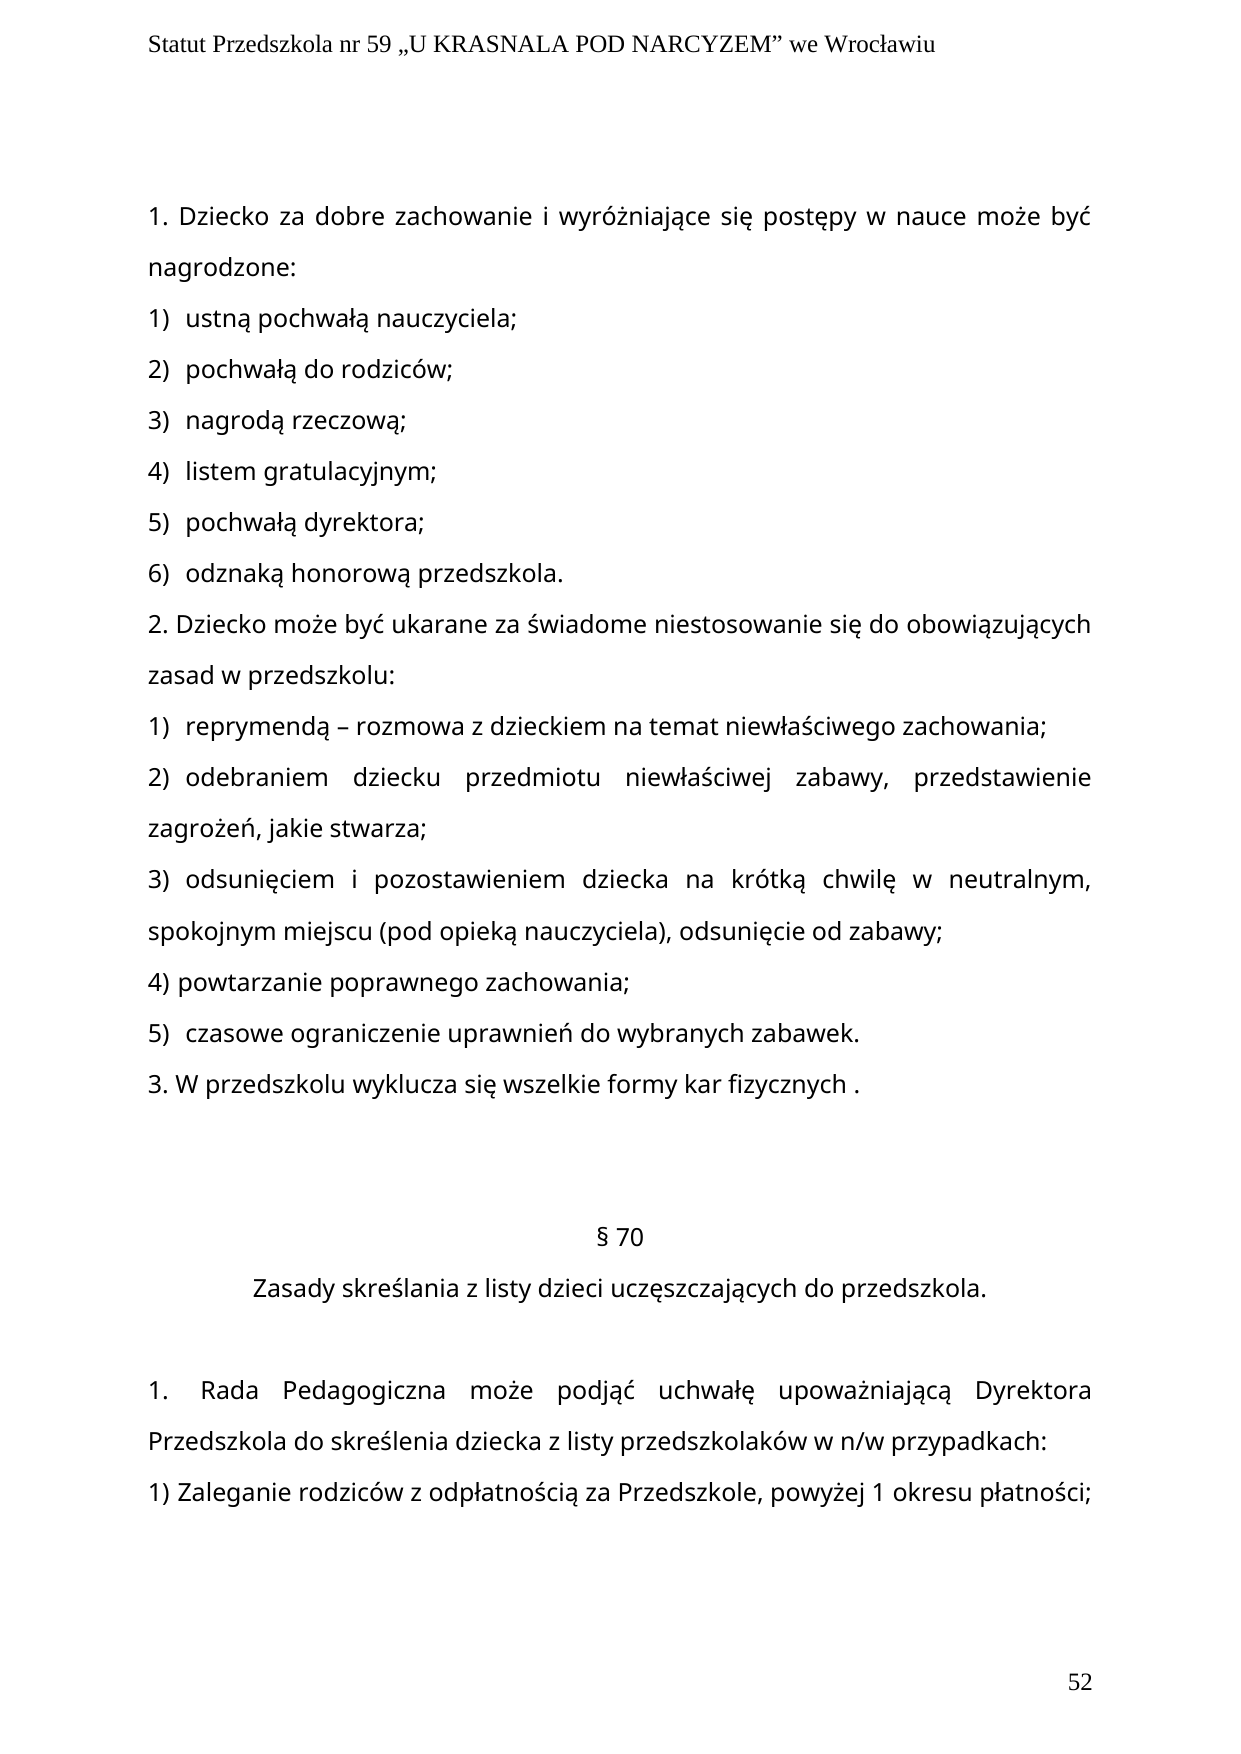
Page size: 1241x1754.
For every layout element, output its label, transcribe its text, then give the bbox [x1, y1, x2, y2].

list reprymendą – rozmowa z dzieckiem na temat niewłaściwego zachowania; [148, 709, 1093, 743]
list odebraniem dziecku przedmiotu niewłaściwej zabawy, przedstawienie zagrożeń, jakie stwarza; [148, 760, 1093, 845]
list odznaką honorową przedszkola. [148, 556, 1093, 590]
list czasowe ograniczenie uprawnień do wybranych zabawek. [148, 1015, 1093, 1049]
text § 70 [148, 1219, 1093, 1253]
text 1. Dziecko za dobre zachowanie i wyróżniające się postępy w nauce może być nagrodzone: [148, 199, 1093, 284]
list Rada Pedagogiczna może podjąć uchwałę upoważniającą Dyrektora Przedszkola do skreślenia dziecka z listy przedszkolaków w n/w przypadkach: [148, 1373, 1093, 1458]
list Zaleganie rodziców z odpłatnością za Przedszkole, powyżej 1 okresu płatności; [148, 1475, 1093, 1509]
text 2. Dziecko może być ukarane za świadome niestosowanie się do obowiązujących zasad w przedszkolu: [148, 607, 1093, 692]
list nagrodą rzeczową; [148, 403, 1093, 437]
list listem gratulacyjnym; [148, 454, 1093, 488]
list pochwałą do rodziców; [148, 352, 1093, 386]
list ustną pochwałą nauczyciela; [148, 301, 1093, 335]
text 3. W przedszkolu wyklucza się wszelkie formy kar fizycznych . [148, 1066, 1093, 1100]
list odsunięciem i pozostawieniem dziecka na krótką chwilę w neutralnym, spokojnym miejscu (pod opieką nauczyciela), odsunięcie od zabawy; [148, 862, 1093, 947]
list powtarzanie poprawnego zachowania; [148, 964, 1093, 998]
text Zasady skreślania z listy dzieci uczęszczających do przedszkola. [148, 1271, 1093, 1304]
list pochwałą dyrektora; [148, 505, 1093, 539]
